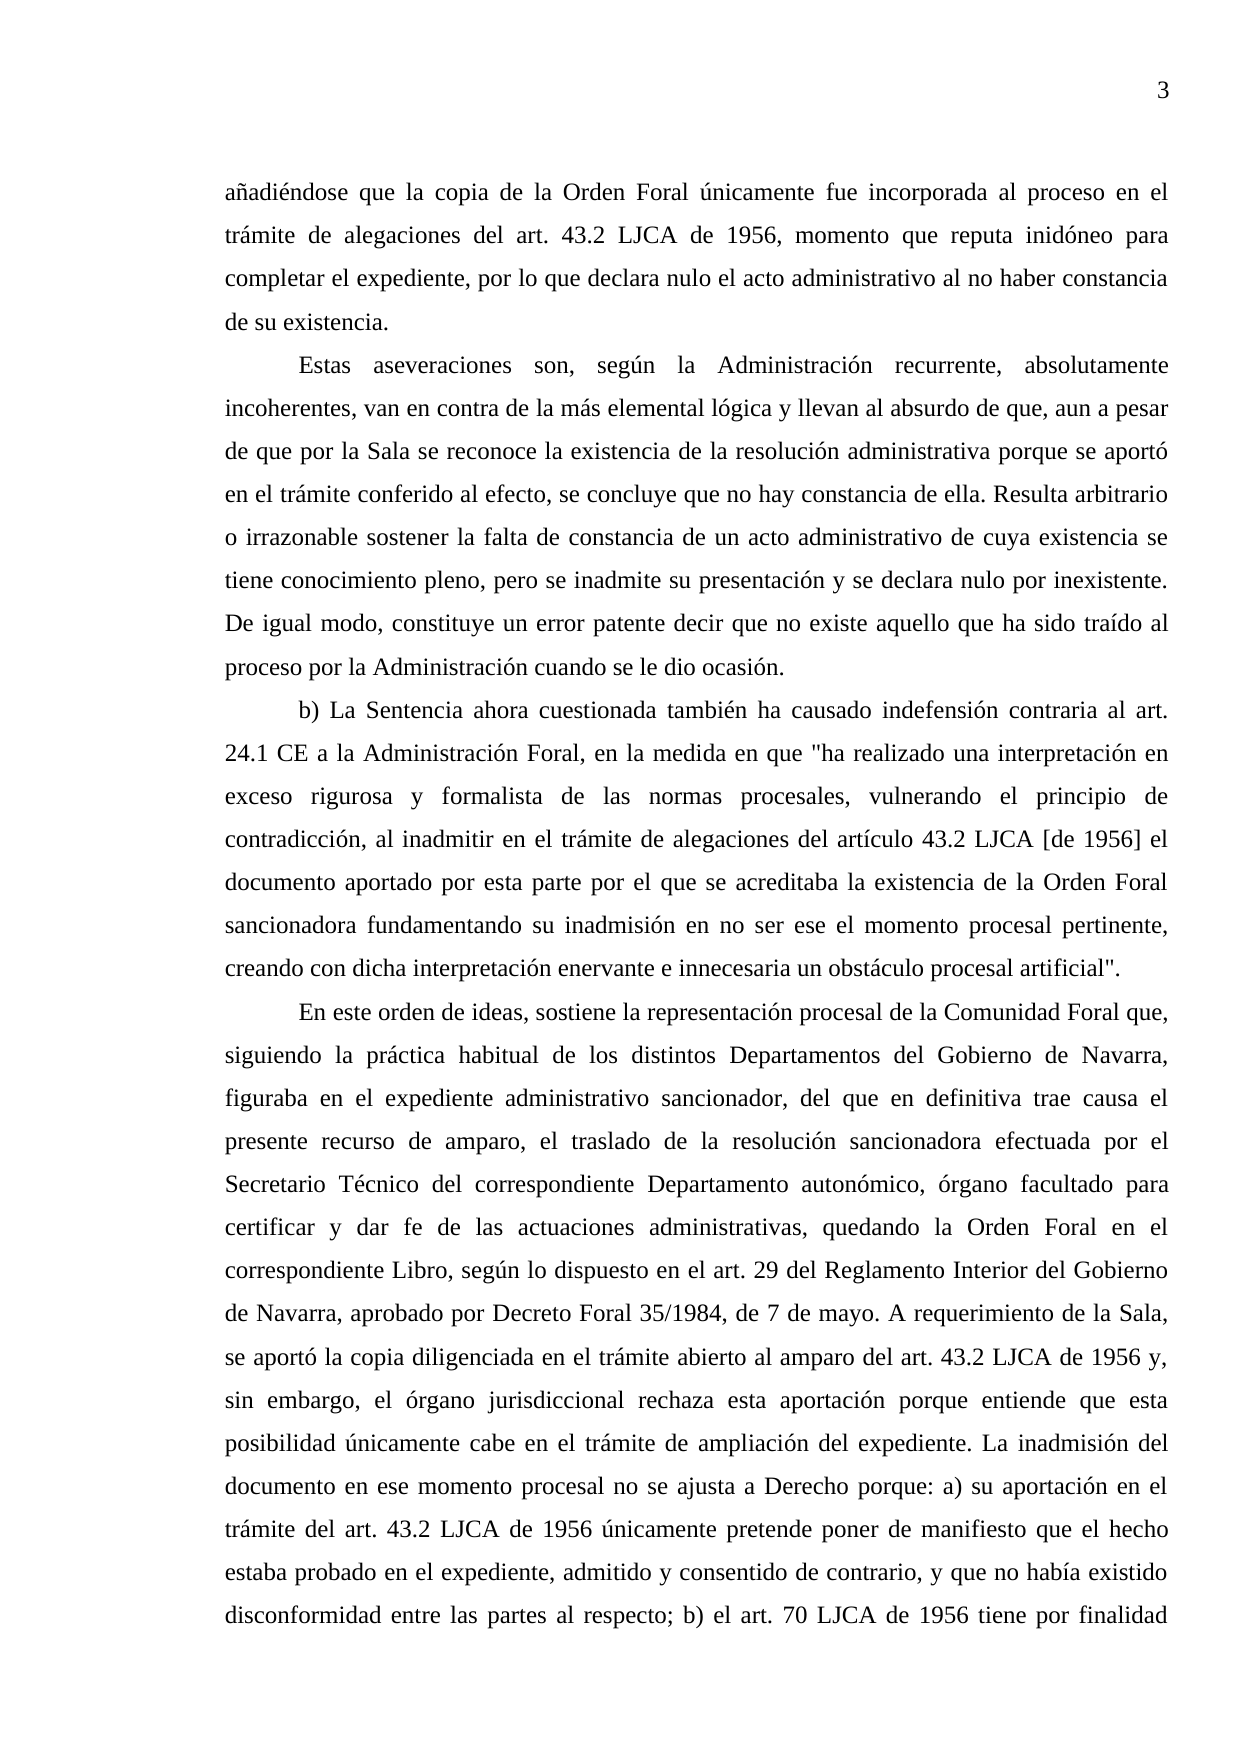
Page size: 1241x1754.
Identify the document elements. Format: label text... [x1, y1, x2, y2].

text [224, 997, 1169, 1629]
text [224, 177, 1169, 335]
text Estas aseveraciones son, según la Administración recurrente, absolutamente incoherentes, van en contra de la más elemental lógica y llevan al absurdo de que, aun a pesar de que por la Sala se reconoce la existencia de la resolución administrativa porque se aportó en el trámite conferido al efecto, se concluye que no hay constancia de ella. Resulta arbitrario o irrazonable sostener la falta de constancia de un acto administrativo de cuya existencia se tiene conocimiento pleno, pero se inadmite su presentación y se declara nulo por inexistente. De igual modo, constituye un error patente decir que no existe aquello que ha sido traído al proceso por la Administración cuando se le dio ocasión. [224, 350, 1169, 680]
text b) La Sentencia ahora cuestionada también ha causado indefensión contraria al art. 24.1 CE a la Administración Foral, en la medida en que "ha realizado una interpretación en exceso rigurosa y formalista de las normas procesales, vulnerando el principio de contradicción, al inadmitir en el trámite de alegaciones del artículo 43.2 LJCA [de 1956] el documento aportado por esta parte por el que se acreditaba la existencia de la Orden Foral sancionadora fundamentando su inadmisión en no ser ese el momento procesal pertinente, creando con dicha interpretación enervante e innecesaria un obstáculo procesal artificial". [224, 695, 1169, 982]
